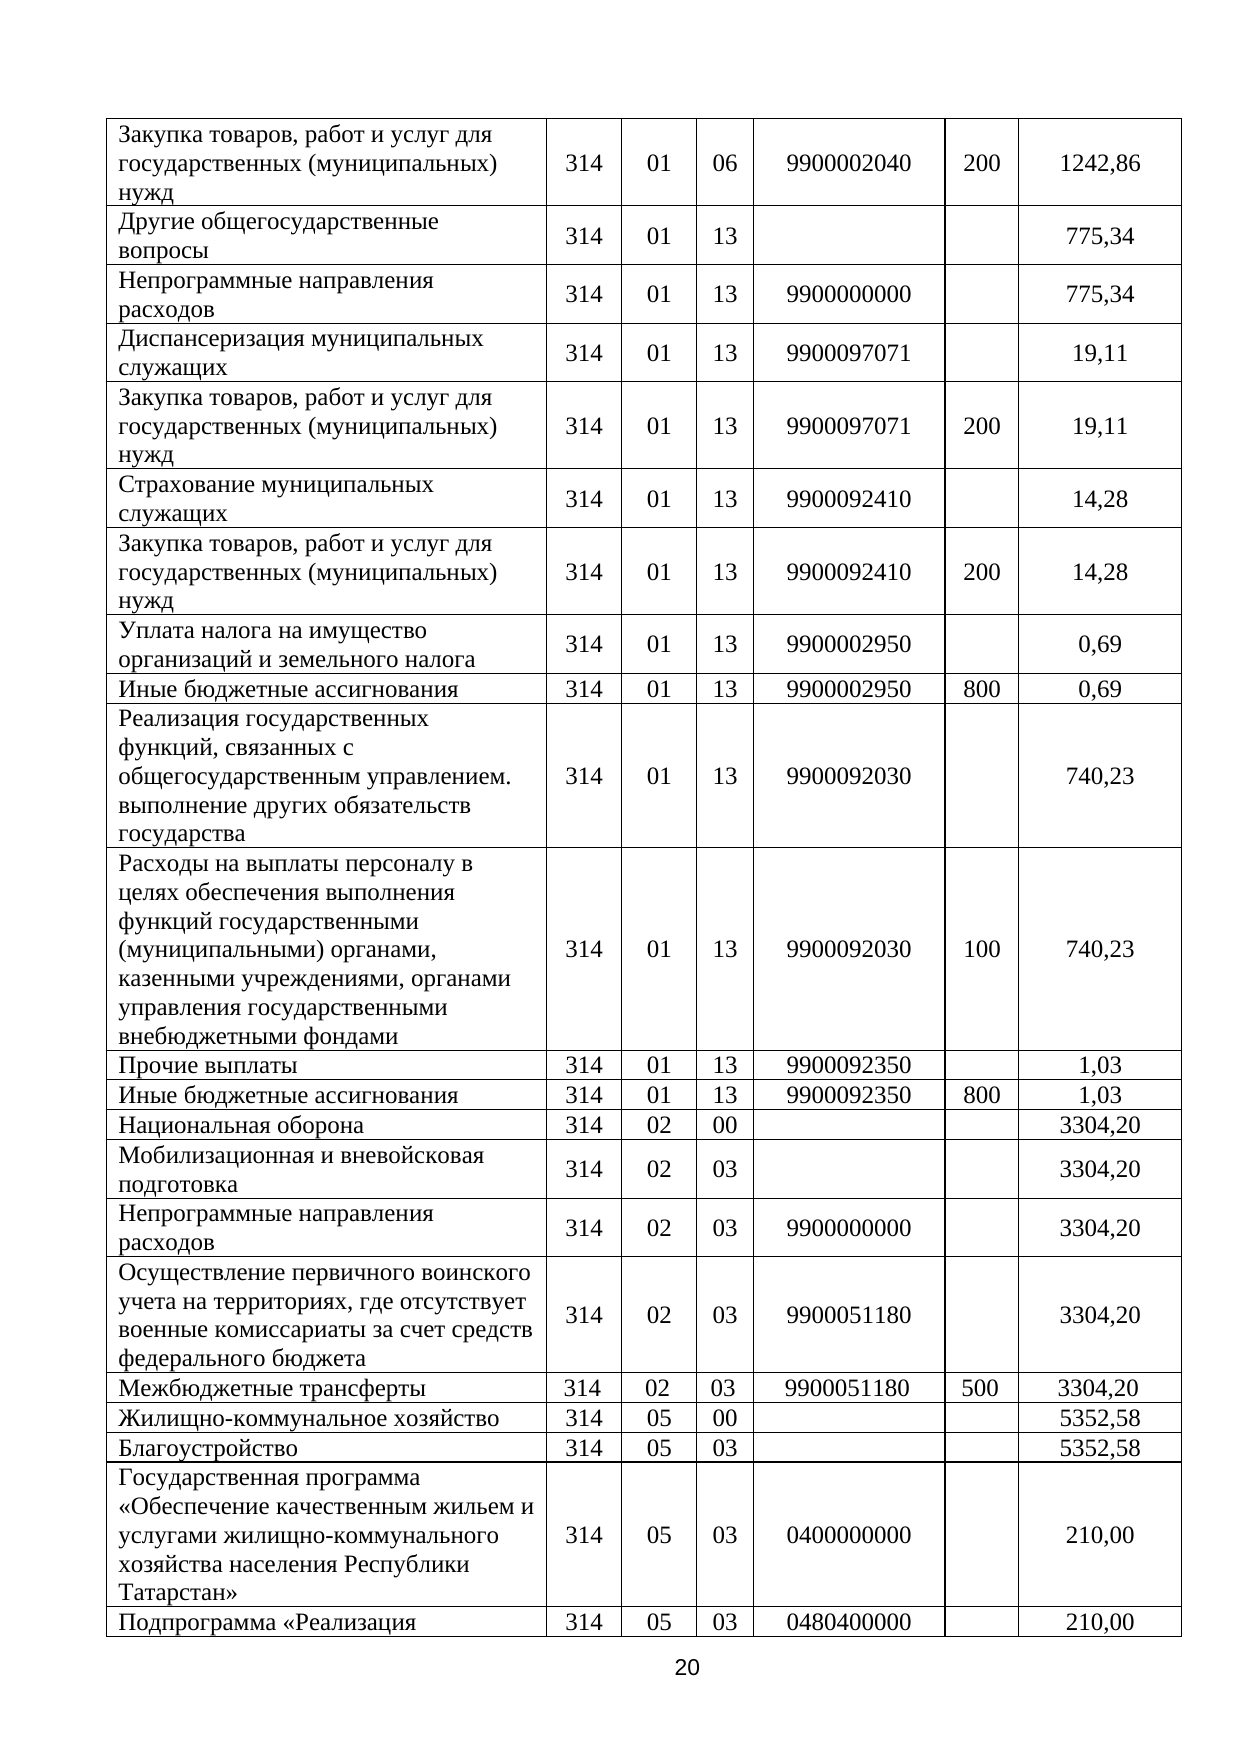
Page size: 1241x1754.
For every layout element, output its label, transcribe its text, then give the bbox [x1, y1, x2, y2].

table_cell 13 [697, 848, 753, 1049]
table_cell 200 [946, 528, 1018, 614]
table_cell 01 [622, 324, 696, 381]
table_cell Реализация государственных функций, связанных с общегосударственным управлением. выполнение других обязательств государства [107, 704, 546, 847]
table_cell 05 [622, 1433, 696, 1461]
table_cell Другие общегосударственные вопросы [107, 206, 546, 264]
table_cell 314 [547, 615, 621, 673]
table_cell [754, 1403, 944, 1432]
table_cell 03 [697, 1257, 753, 1372]
table_cell 314 [547, 1051, 621, 1079]
table_cell 03 [697, 1199, 753, 1256]
table_cell Закупка товаров, работ и услуг для государственных (муниципальных) нужд [107, 119, 546, 205]
table_cell 740,23 [1019, 704, 1181, 847]
table_cell Иные бюджетные ассигнования [107, 1080, 546, 1109]
table_cell 0400000000 [754, 1463, 944, 1606]
table_cell 9900092030 [754, 704, 944, 847]
table_cell [754, 1433, 944, 1461]
table_cell 03 [697, 1373, 753, 1402]
table_cell 314 [547, 1607, 621, 1636]
table_cell 03 [697, 1433, 753, 1461]
table_cell Уплата налога на имущество организаций и земельного налога [107, 615, 546, 673]
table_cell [107, 1607, 546, 1636]
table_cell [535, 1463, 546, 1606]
table_cell Страхование муниципальных служащих [107, 469, 546, 527]
table_cell Иные бюджетные ассигнования [107, 674, 546, 702]
table_cell 314 [547, 1433, 621, 1461]
table_cell Непрограммные направления расходов [107, 1199, 546, 1256]
table_cell 3304,20 [1019, 1257, 1181, 1372]
table_cell Прочие выплаты [107, 1051, 546, 1079]
table_cell 9900002950 [754, 674, 944, 702]
table_cell 314 [547, 1463, 621, 1606]
table_cell Мобилизационная и вневойсковая подготовка [107, 1140, 546, 1197]
table_cell 03 [697, 1607, 753, 1636]
table_cell 9900051180 [754, 1257, 944, 1372]
table_cell 01 [622, 265, 696, 322]
table_cell 314 [547, 704, 621, 847]
table_cell 314 [547, 324, 621, 381]
table_cell 314 [547, 265, 621, 322]
table_cell Закупка товаров, работ и услуг для государственных (муниципальных) нужд [107, 382, 546, 468]
table_cell 314 [547, 1199, 621, 1256]
table_cell 00 [697, 1110, 753, 1139]
table_cell 19,11 [1019, 324, 1181, 381]
table_cell 1242,86 [1019, 119, 1181, 205]
table_cell Благоустройство [107, 1433, 546, 1461]
table_cell 3304,20 [1019, 1373, 1181, 1402]
table_cell 3304,20 [1019, 1110, 1181, 1139]
table_cell 01 [622, 119, 696, 205]
table_cell 9900092350 [754, 1051, 944, 1079]
table_cell 13 [697, 324, 753, 381]
table_cell 200 [946, 382, 1018, 468]
table_cell [754, 1140, 944, 1197]
table_cell 9900002040 [754, 119, 944, 205]
table_cell [946, 1199, 1018, 1256]
table_cell 13 [697, 206, 753, 264]
table_cell 314 [547, 528, 621, 614]
table_cell 9900051180 [754, 1373, 944, 1402]
table_cell Жилищно-коммунальное хозяйство [107, 1403, 546, 1432]
table_cell 01 [622, 206, 696, 264]
table_cell 775,34 [1019, 265, 1181, 322]
table_cell 9900000000 [754, 1199, 944, 1256]
table_cell 9900092410 [754, 469, 944, 527]
table_cell 01 [622, 1080, 696, 1109]
table_cell 9900097071 [754, 382, 944, 468]
table_cell 13 [697, 382, 753, 468]
table_cell Диспансеризация муниципальных служащих [107, 324, 546, 381]
table_cell 500 [946, 1373, 1018, 1402]
table_cell Закупка товаров, работ и услуг для государственных (муниципальных) нужд [107, 528, 546, 614]
table_cell 314 [547, 674, 621, 702]
table_cell 3304,20 [1019, 1140, 1181, 1197]
table_cell 13 [697, 265, 753, 322]
table_cell 01 [622, 1051, 696, 1079]
table_cell 03 [697, 1463, 753, 1606]
table_cell [946, 1051, 1018, 1079]
table_cell 1,03 [1019, 1051, 1181, 1079]
table_cell 01 [622, 469, 696, 527]
table_cell 314 [547, 1140, 621, 1197]
table_cell Расходы на выплаты персоналу в целях обеспечения выполнения функций государственными (муниципальными) органами, казенными учреждениями, органами управления государственными внебюджетными фондами [107, 848, 546, 1049]
table_cell 9900092350 [754, 1080, 944, 1109]
table_cell 01 [622, 528, 696, 614]
table_cell 01 [622, 615, 696, 673]
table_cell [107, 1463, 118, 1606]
table_cell 314 [547, 119, 621, 205]
table_cell 13 [697, 615, 753, 673]
table_cell 02 [622, 1257, 696, 1372]
table_cell [946, 615, 1018, 673]
table_cell 9900092030 [754, 848, 944, 1049]
table_cell 314 [547, 382, 621, 468]
table_cell 210,00 [1019, 1463, 1181, 1606]
table_cell 314 [547, 1257, 621, 1372]
table_cell 0,69 [1019, 615, 1181, 673]
table_cell 19,11 [1019, 382, 1181, 468]
table_cell [946, 1463, 1018, 1606]
table_cell 5352,58 [1019, 1403, 1181, 1432]
table_cell 13 [697, 674, 753, 702]
table_cell 314 [547, 1080, 621, 1109]
table_cell 9900092410 [754, 528, 944, 614]
table_cell 06 [697, 119, 753, 205]
table_cell 05 [622, 1463, 696, 1606]
table_cell 05 [622, 1403, 696, 1432]
table_cell 02 [622, 1140, 696, 1197]
table_cell [754, 206, 944, 264]
table_cell 314 [547, 1403, 621, 1432]
table_cell [946, 206, 1018, 264]
table_cell Непрограммные направления расходов [107, 265, 546, 322]
table_cell 1,03 [1019, 1080, 1181, 1109]
table_cell [946, 1433, 1018, 1461]
table_cell [754, 1110, 944, 1139]
table_cell 314 [547, 469, 621, 527]
table_cell 05 [622, 1607, 696, 1636]
table_cell [946, 1257, 1018, 1372]
table_cell 13 [697, 469, 753, 527]
table_cell [946, 469, 1018, 527]
table_cell 9900002950 [754, 615, 944, 673]
table_cell [946, 324, 1018, 381]
table_cell 13 [697, 1051, 753, 1079]
table_cell [946, 265, 1018, 322]
table_cell 5352,58 [1019, 1433, 1181, 1461]
table_cell 02 [622, 1199, 696, 1256]
table_cell 01 [622, 674, 696, 702]
table_cell 775,34 [1019, 206, 1181, 264]
table_cell 314 [547, 1373, 621, 1402]
table_cell 13 [697, 704, 753, 847]
table_cell 03 [697, 1140, 753, 1197]
table_cell [946, 1110, 1018, 1139]
table_cell 0480400000 [754, 1607, 944, 1636]
table_cell 14,28 [1019, 528, 1181, 614]
table_cell [946, 1607, 1018, 1636]
table_cell 200 [946, 119, 1018, 205]
table_cell 00 [697, 1403, 753, 1432]
table_cell 800 [946, 674, 1018, 702]
table_cell 13 [697, 1080, 753, 1109]
table_cell [946, 704, 1018, 847]
table_cell 9900097071 [754, 324, 944, 381]
table_cell 13 [697, 528, 753, 614]
table_cell 740,23 [1019, 848, 1181, 1049]
table_cell Межбюджетные трансферты [107, 1373, 546, 1402]
table_cell 01 [622, 704, 696, 847]
table_cell [946, 1140, 1018, 1197]
table_cell 14,28 [1019, 469, 1181, 527]
table_cell [946, 1403, 1018, 1432]
table_cell 01 [622, 382, 696, 468]
table_cell Осуществление первичного воинского учета на территориях, где отсутствует военные комиссариаты за счет средств федерального бюджета [107, 1257, 546, 1372]
table_cell 314 [547, 848, 621, 1049]
table_cell 02 [622, 1110, 696, 1139]
table_cell 9900000000 [754, 265, 944, 322]
table_cell 314 [547, 1110, 621, 1139]
table_cell 800 [946, 1080, 1018, 1109]
table_cell 3304,20 [1019, 1199, 1181, 1256]
table_cell 0,69 [1019, 674, 1181, 702]
table_cell 100 [946, 848, 1018, 1049]
table_cell Национальная оборона [107, 1110, 546, 1139]
table_cell 01 [622, 848, 696, 1049]
table_cell 210,00 [1019, 1607, 1181, 1636]
table_cell 314 [547, 206, 621, 264]
table_cell 02 [622, 1373, 696, 1402]
